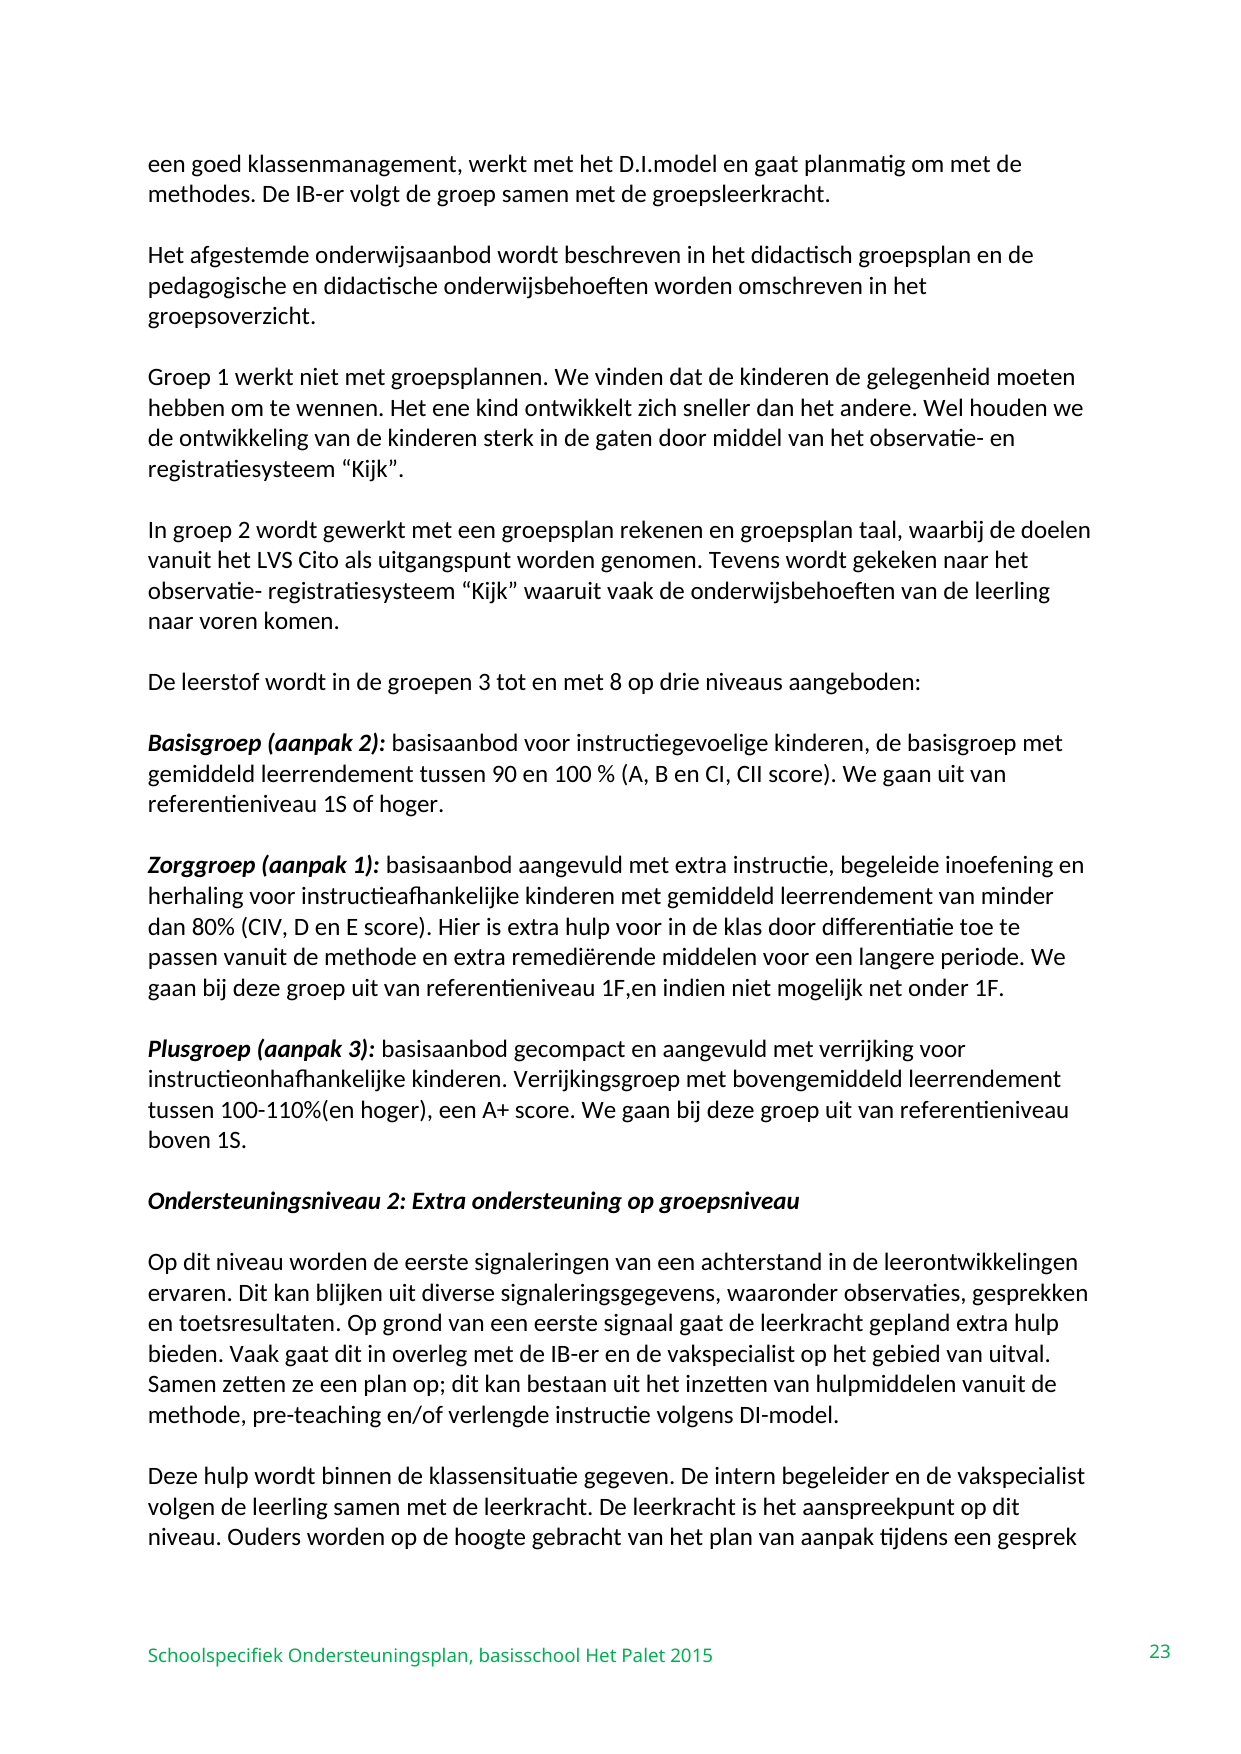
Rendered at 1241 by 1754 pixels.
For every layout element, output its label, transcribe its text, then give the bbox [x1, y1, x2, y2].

text Ondersteuningsniveau 2: Extra ondersteuning op groepsniveau [148, 1185, 1092, 1216]
text Plusgroep (aanpak 3): basisaanbod gecompact en aangevuld met verrijking voor instructieonhafhankelijke kinderen. Verrijkingsgroep met bovengemiddeld leerrendement tussen 100-110%(en hoger), een A+ score. We gaan bij deze groep uit van referentieniveau boven 1S. [148, 1033, 1092, 1155]
text Basisgroep (aanpak 2): basisaanbod voor instructiegevoelige kinderen, de basisgroep met gemiddeld leerrendement tussen 90 en 100 % (A, B en CI, CII score). We gaan uit van referentieniveau 1S of hoger. [148, 728, 1092, 819]
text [148, 148, 1092, 209]
text In groep 2 wordt gewerkt met een groepsplan rekenen en groepsplan taal, waarbij de doelen vanuit het LVS Cito als uitgangspunt worden genomen. Tevens wordt gekeken naar het observatie- registratiesysteem “Kijk” waaruit vaak de onderwijsbehoeften van de leerling naar voren komen. [148, 514, 1092, 636]
text Groep 1 werkt niet met groepsplannen. We vinden dat de kinderen de gelegenheid moeten hebben om te wennen. Het ene kind ontwikkelt zich sneller dan het andere. Wel houden we de ontwikkeling van de kinderen sterk in de gaten door middel van het observatie- en registratiesysteem “Kijk”. [148, 361, 1092, 483]
text Het afgestemde onderwijsaanbod wordt beschreven in het didactisch groepsplan en de pedagogische en didactische onderwijsbehoeften worden omschreven in het groepsoverzicht. [148, 239, 1092, 331]
text De leerstof wordt in de groepen 3 tot en met 8 op drie niveaus aangeboden: [148, 667, 1092, 697]
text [148, 1460, 1092, 1552]
text Zorggroep (aanpak 1): basisaanbod aangevuld met extra instructie, begeleide inoefening en herhaling voor instructieafhankelijke kinderen met gemiddeld leerrendement van minder dan 80% (CIV, D en E score). Hier is extra hulp voor in de klas door differentiatie toe te passen vanuit de methode en extra remediërende middelen voor een langere periode. We gaan bij deze groep uit van referentieniveau 1F,en indien niet mogelijk net onder 1F. [148, 850, 1092, 1002]
text Op dit niveau worden de eerste signaleringen van een achterstand in de leerontwikkelingen ervaren. Dit kan blijken uit diverse signaleringsgegevens, waaronder observaties, gesprekken en toetsresultaten. Op grond van een eerste signaal gaat de leerkracht gepland extra hulp bieden. Vaak gaat dit in overleg met de IB-er en de vakspecialist op het gebied van uitval. Samen zetten ze een plan op; dit kan bestaan uit het inzetten van hulpmiddelen vanuit de methode, pre-teaching en/of verlengde instructie volgens DI-model. [148, 1246, 1092, 1429]
